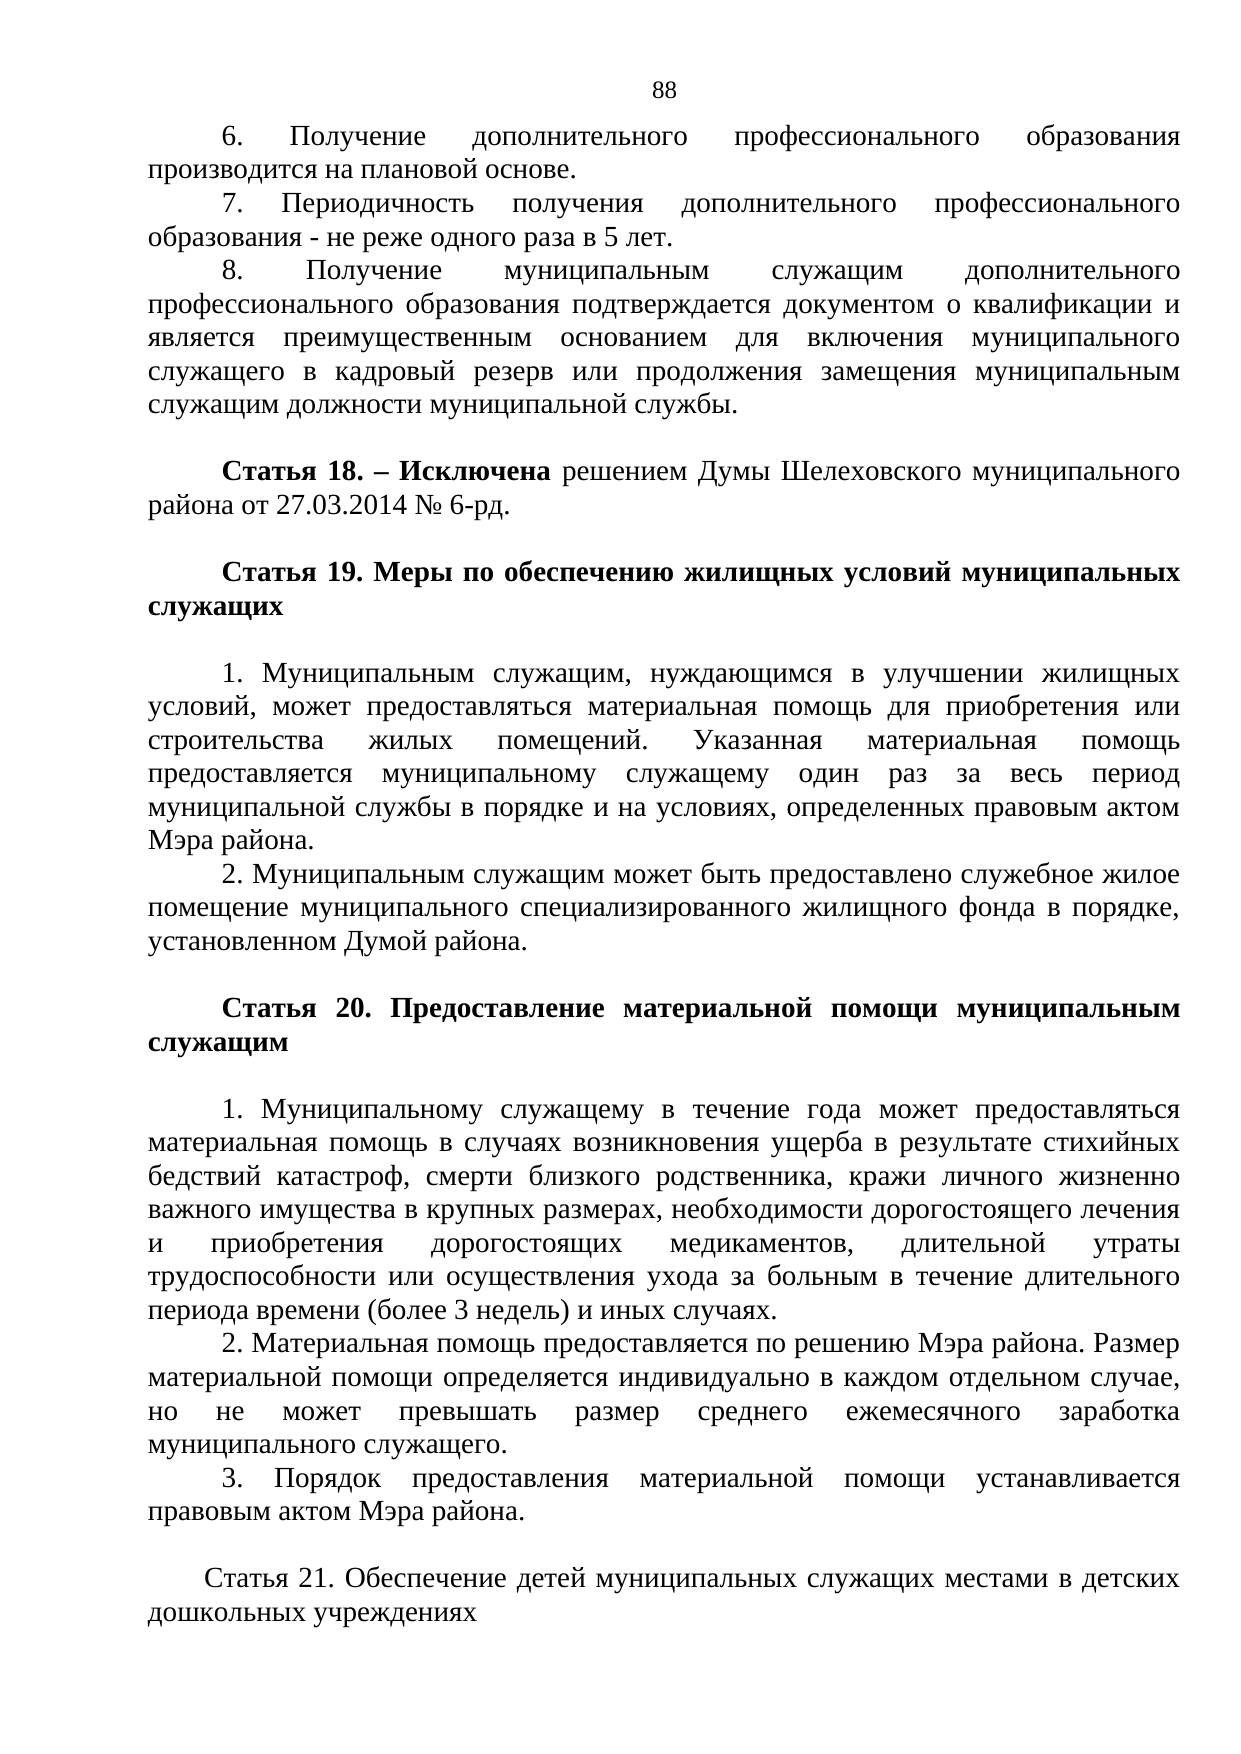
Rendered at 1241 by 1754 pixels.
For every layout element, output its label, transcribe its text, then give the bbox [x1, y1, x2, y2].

text Статья 18. – Исключена решением Думы Шелеховского муниципального района от 27.03.2014 № 6-рд. [148, 453, 1181, 521]
text 2. Материальная помощь предоставляется по решению Мэра района. Размер материальной помощи определяется индивидуально в каждом отдельном случае, но не может превышать размер среднего ежемесячного заработка муниципального служащего. [148, 1326, 1181, 1460]
text Статья 20. Предоставление материальной помощи муниципальным служащим [148, 990, 1181, 1057]
text 1. Муниципальным служащим, нуждающимся в улучшении жилищных условий, может предоставляться материальная помощь для приобретения или строительства жилых помещений. Указанная материальная помощь предоставляется муниципальному служащему один раз за весь период муниципальной службы в порядке и на условиях, определенных правовым актом Мэра района. [148, 655, 1181, 856]
text 8. Получение муниципальным служащим дополнительного профессионального образования подтверждается документом о квалификации и является преимущественным основанием для включения муниципального служащего в кадровый резерв или продолжения замещения муниципальным служащим должности муниципальной службы. [148, 252, 1181, 420]
text 7. Периодичность получения дополнительного профессионального образования - не реже одного раза в 5 лет. [148, 185, 1181, 252]
text 1. Муниципальному служащему в течение года может предоставляться материальная помощь в случаях возникновения ущерба в результате стихийных бедствий катастроф, смерти близкого родственника, кражи личного жизненно важного имущества в крупных размерах, необходимости дорогостоящего лечения и приобретения дорогостоящих медикаментов, длительной утраты трудоспособности или осуществления ухода за больным в течение длительного периода времени (более 3 недель) и иных случаях. [148, 1091, 1181, 1326]
text 6. Получение дополнительного профессионального образования производится на плановой основе. [148, 118, 1181, 185]
text Статья 21. Обеспечение детей муниципальных служащих местами в детских дошкольных учреждениях [148, 1560, 1181, 1627]
text 2. Муниципальным служащим может быть предоставлено служебное жилое помещение муниципального специализированного жилищного фонда в порядке, установленном Думой района. [148, 856, 1181, 957]
text 3. Порядок предоставления материальной помощи устанавливается правовым актом Мэра района. [148, 1460, 1181, 1527]
text Статья 19. Меры по обеспечению жилищных условий муниципальных служащих [148, 554, 1181, 621]
